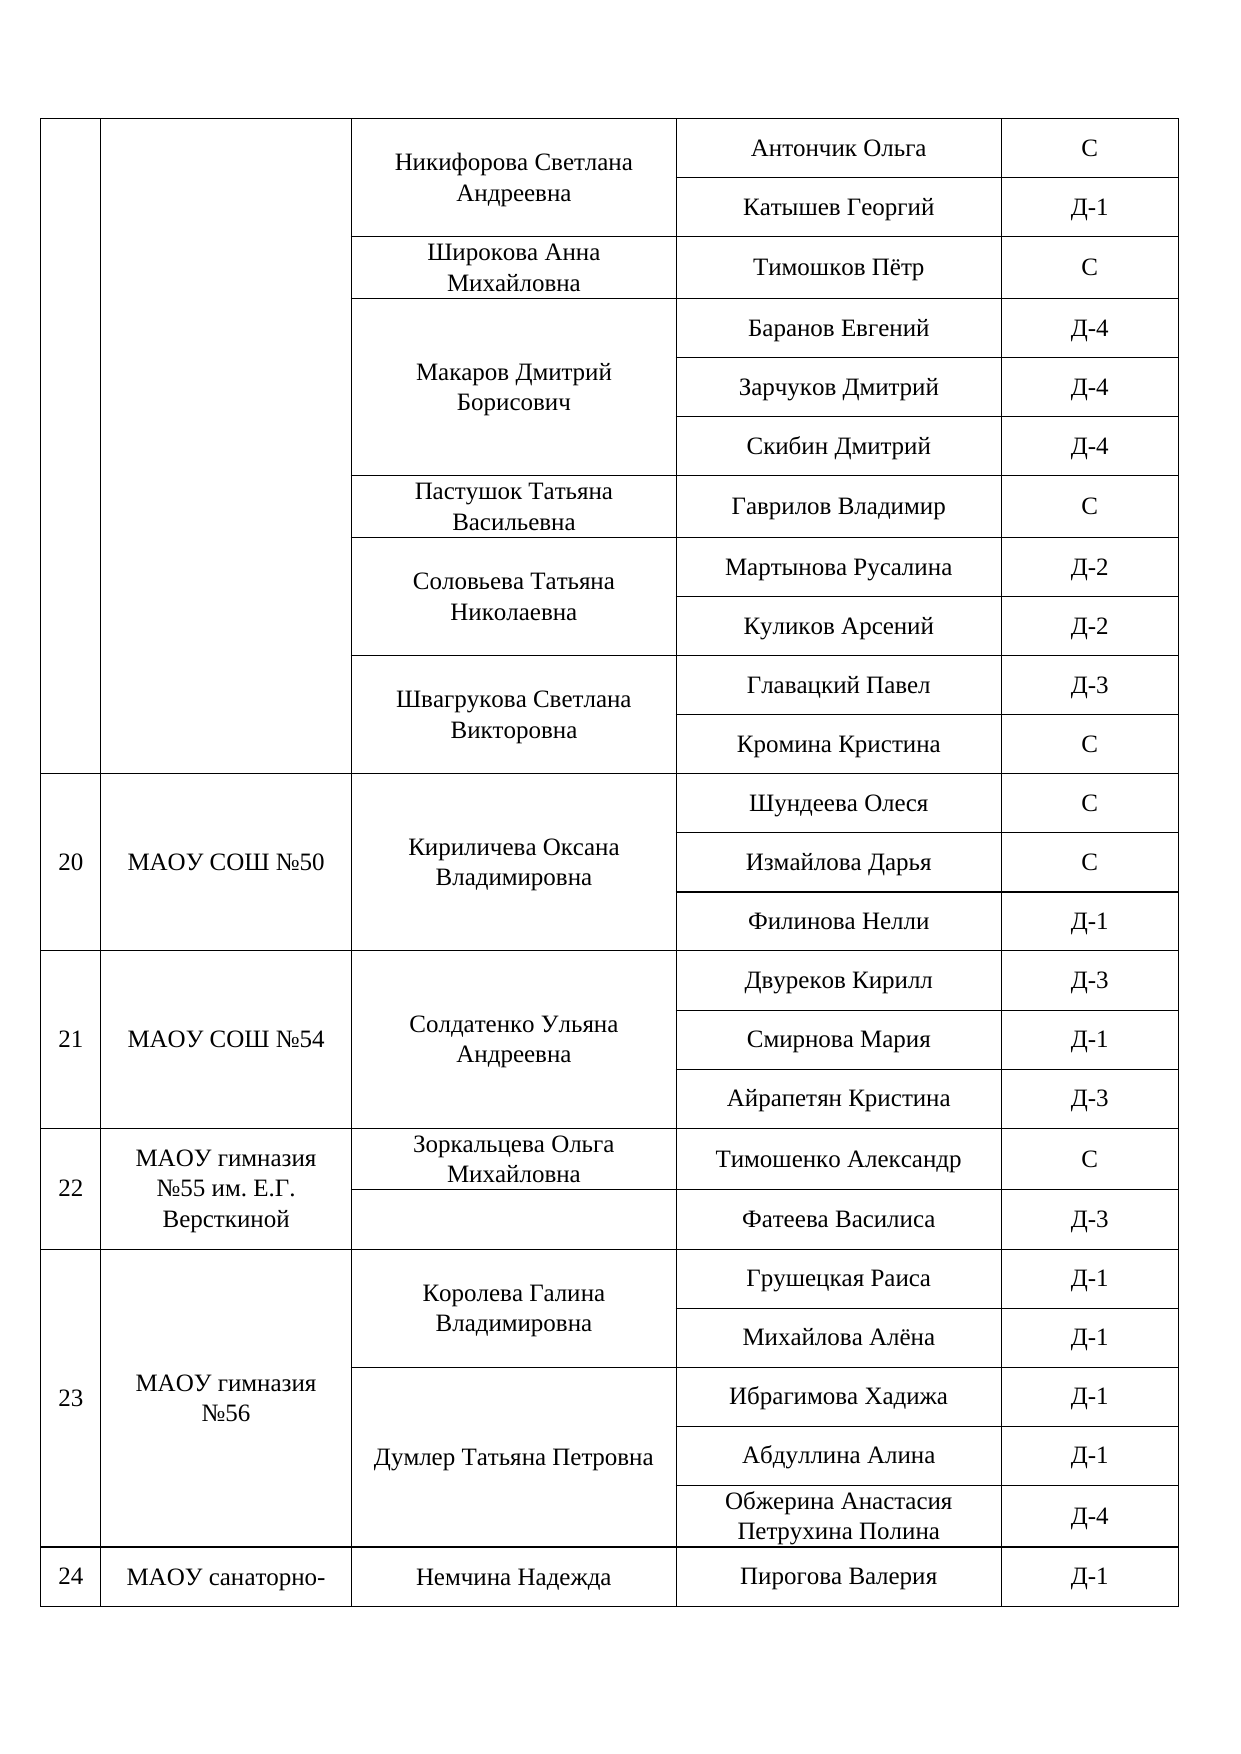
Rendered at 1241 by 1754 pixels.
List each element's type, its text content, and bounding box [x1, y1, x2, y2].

table_cell Д-3 [1002, 656, 1178, 714]
table_cell С [1002, 476, 1178, 537]
table_cell Д-3 [1002, 1070, 1178, 1128]
table_cell МАОУ гимназия №56 [101, 1250, 351, 1546]
table_cell Баранов Евгений [677, 299, 1001, 357]
table_cell Д-2 [1002, 538, 1178, 596]
table_cell 20 [41, 774, 100, 950]
table_cell Зоркальцева Ольга Михайловна [352, 1129, 676, 1189]
table_cell Двуреков Кирилл [677, 951, 1001, 1009]
table_cell Куликов Арсений [677, 597, 1001, 655]
table_cell Фатеева Василиса [677, 1190, 1001, 1248]
table_cell Пастушок Татьяна Васильевна [352, 476, 676, 537]
table_cell МАОУ гимназия №55 им. Е.Г. Версткиной [101, 1129, 351, 1248]
table_cell Швагрукова Светлана Викторовна [352, 656, 676, 773]
table_cell Д-1 [1002, 178, 1178, 236]
table_cell Королева Галина Владимировна [352, 1250, 676, 1367]
table_cell Д-4 [1002, 1486, 1178, 1546]
table_cell Кириличева Оксана Владимировна [352, 774, 676, 950]
table_cell Никифорова Светлана Андреевна [352, 119, 676, 236]
table_cell Солдатенко Ульяна Андреевна [352, 951, 676, 1128]
table_cell Грушецкая Раиса [677, 1250, 1001, 1307]
table_cell Кромина Кристина [677, 715, 1001, 773]
table_cell Мартынова Русалина [677, 538, 1001, 596]
table_cell Ибрагимова Хадижа [677, 1368, 1001, 1426]
table_cell Д-2 [1002, 597, 1178, 655]
table_cell Михайлова Алёна [677, 1309, 1001, 1367]
table_cell 24 [41, 1548, 100, 1606]
table_cell Тимошенко Александр [677, 1129, 1001, 1189]
table_cell Абдуллина Алина [677, 1427, 1001, 1485]
table_cell Д-1 [1002, 1011, 1178, 1068]
table_cell Шундеева Олеся [677, 774, 1001, 832]
table_cell Смирнова Мария [677, 1011, 1001, 1068]
table_cell Д-1 [1002, 1427, 1178, 1485]
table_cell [101, 1548, 351, 1606]
table_cell С [1002, 833, 1178, 891]
table_cell С [1002, 119, 1178, 177]
table_cell Д-1 [1002, 1548, 1178, 1606]
table_cell МАОУ СОШ №50 [101, 774, 351, 950]
table_cell Д-4 [1002, 299, 1178, 357]
table_cell Д-1 [1002, 1309, 1178, 1367]
table_cell С [1002, 237, 1178, 298]
table_cell Измайлова Дарья [677, 833, 1001, 891]
table_cell Д-1 [1002, 1368, 1178, 1426]
table_cell Д-3 [1002, 951, 1178, 1009]
table_cell Широкова Анна Михайловна [352, 237, 676, 298]
table_cell Зарчуков Дмитрий [677, 358, 1001, 416]
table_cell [352, 1548, 676, 1606]
table_cell Пирогова Валерия [677, 1548, 1001, 1606]
table_cell С [1002, 1129, 1178, 1189]
table_cell 21 [41, 951, 100, 1128]
table_cell Айрапетян Кристина [677, 1070, 1001, 1128]
table_cell Гаврилов Владимир [677, 476, 1001, 537]
table_cell Тимошков Пётр [677, 237, 1001, 298]
table_cell [352, 1190, 676, 1248]
table_cell Д-4 [1002, 417, 1178, 475]
table_cell Соловьева Татьяна Николаевна [352, 538, 676, 655]
table_cell Д-4 [1002, 358, 1178, 416]
table_cell 23 [41, 1250, 100, 1546]
table_cell Скибин Дмитрий [677, 417, 1001, 475]
table_cell Главацкий Павел [677, 656, 1001, 714]
table_cell Антончик Ольга [677, 119, 1001, 177]
table_cell 22 [41, 1129, 100, 1248]
table_cell Катышев Георгий [677, 178, 1001, 236]
table_cell Думлер Татьяна Петровна [352, 1368, 676, 1546]
table_cell Обжерина Анастасия Петрухина Полина [677, 1486, 1001, 1546]
table_cell Макаров Дмитрий Борисович [352, 299, 676, 475]
table_cell Д-1 [1002, 893, 1178, 950]
table_cell Д-3 [1002, 1190, 1178, 1248]
table_cell С [1002, 715, 1178, 773]
table_cell МАОУ СОШ №54 [101, 951, 351, 1128]
table_cell Филинова Нелли [677, 893, 1001, 950]
table_cell С [1002, 774, 1178, 832]
table_cell Д-1 [1002, 1250, 1178, 1307]
